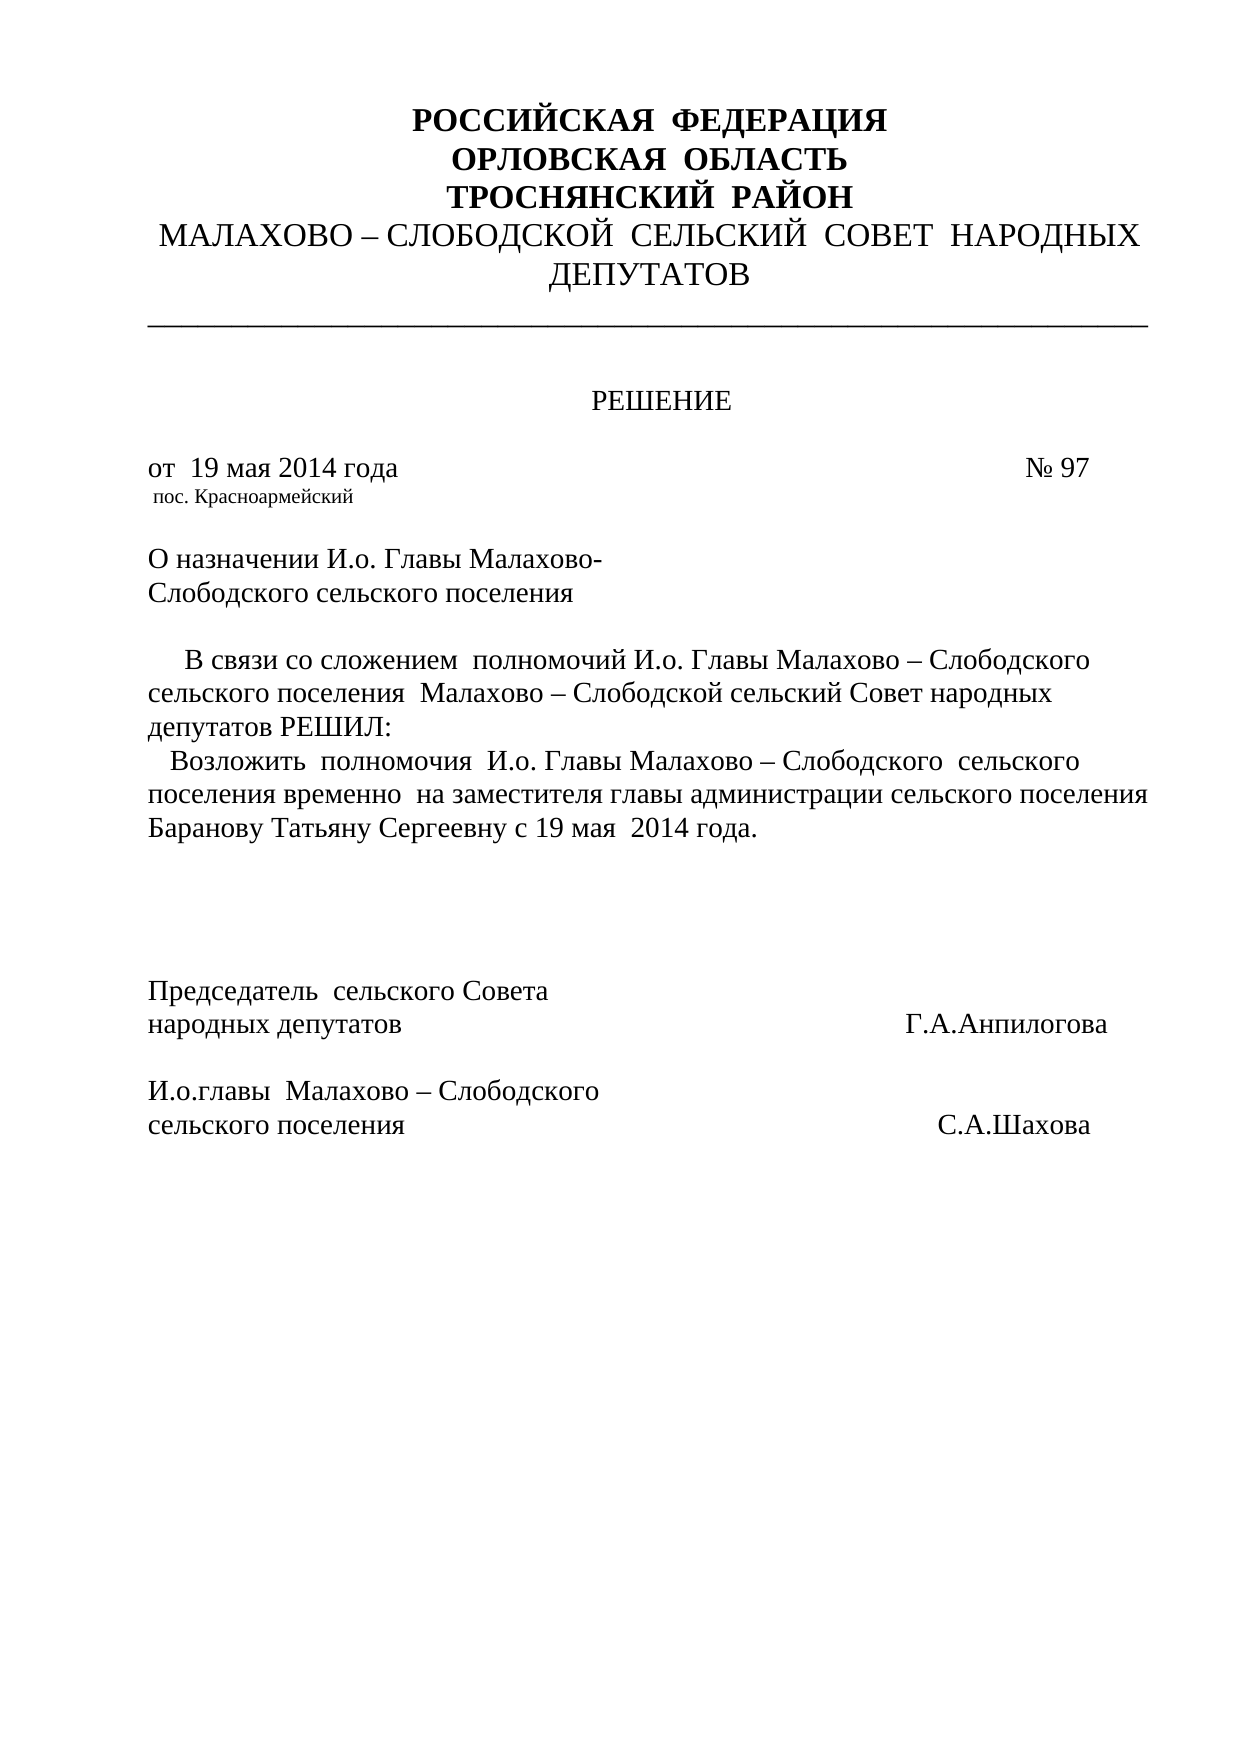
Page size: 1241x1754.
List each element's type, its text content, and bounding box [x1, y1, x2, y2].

text РОССИЙСКАЯ ФЕДЕРАЦИЯ [148, 100, 1152, 139]
text МАЛАХОВО – СЛОБОДСКОЙ СЕЛЬСКИЙ СОВЕТ НАРОДНЫХ ДЕПУТАТОВ [148, 215, 1152, 292]
text И.о.главы Малахово – Слободского [148, 1073, 1152, 1107]
text Председатель сельского Совета [148, 973, 1152, 1006]
text ____________________________________________________________ [148, 292, 1152, 330]
text ОРЛОВСКАЯ ОБЛАСТЬ [148, 139, 1152, 177]
text В связи со сложением полномочий И.о. Главы Малахово – Слободского сельского поселения Малахово – Слободской сельский Совет народных депутатов РЕШИЛ: [148, 642, 1152, 743]
text О назначении И.о. Главы Малахово- [148, 541, 1152, 575]
text Слободского сельского поселения [148, 575, 1152, 608]
text сельского поселения С.А.Шахова [148, 1107, 1152, 1140]
text РЕШЕНИЕ [148, 383, 1152, 417]
text пос. Красноармейский [148, 484, 1152, 508]
text Возложить полномочия И.о. Главы Малахово – Слободского сельского поселения временно на заместителя главы администрации сельского поселения Баранову Татьяну Сергеевну с 19 мая 2014 года. [148, 743, 1152, 843]
text от 19 мая 2014 года № 97 [148, 450, 1152, 484]
text ТРОСНЯНСКИЙ РАЙОН [148, 177, 1152, 215]
text народных депутатов Г.А.Анпилогова [148, 1006, 1152, 1040]
